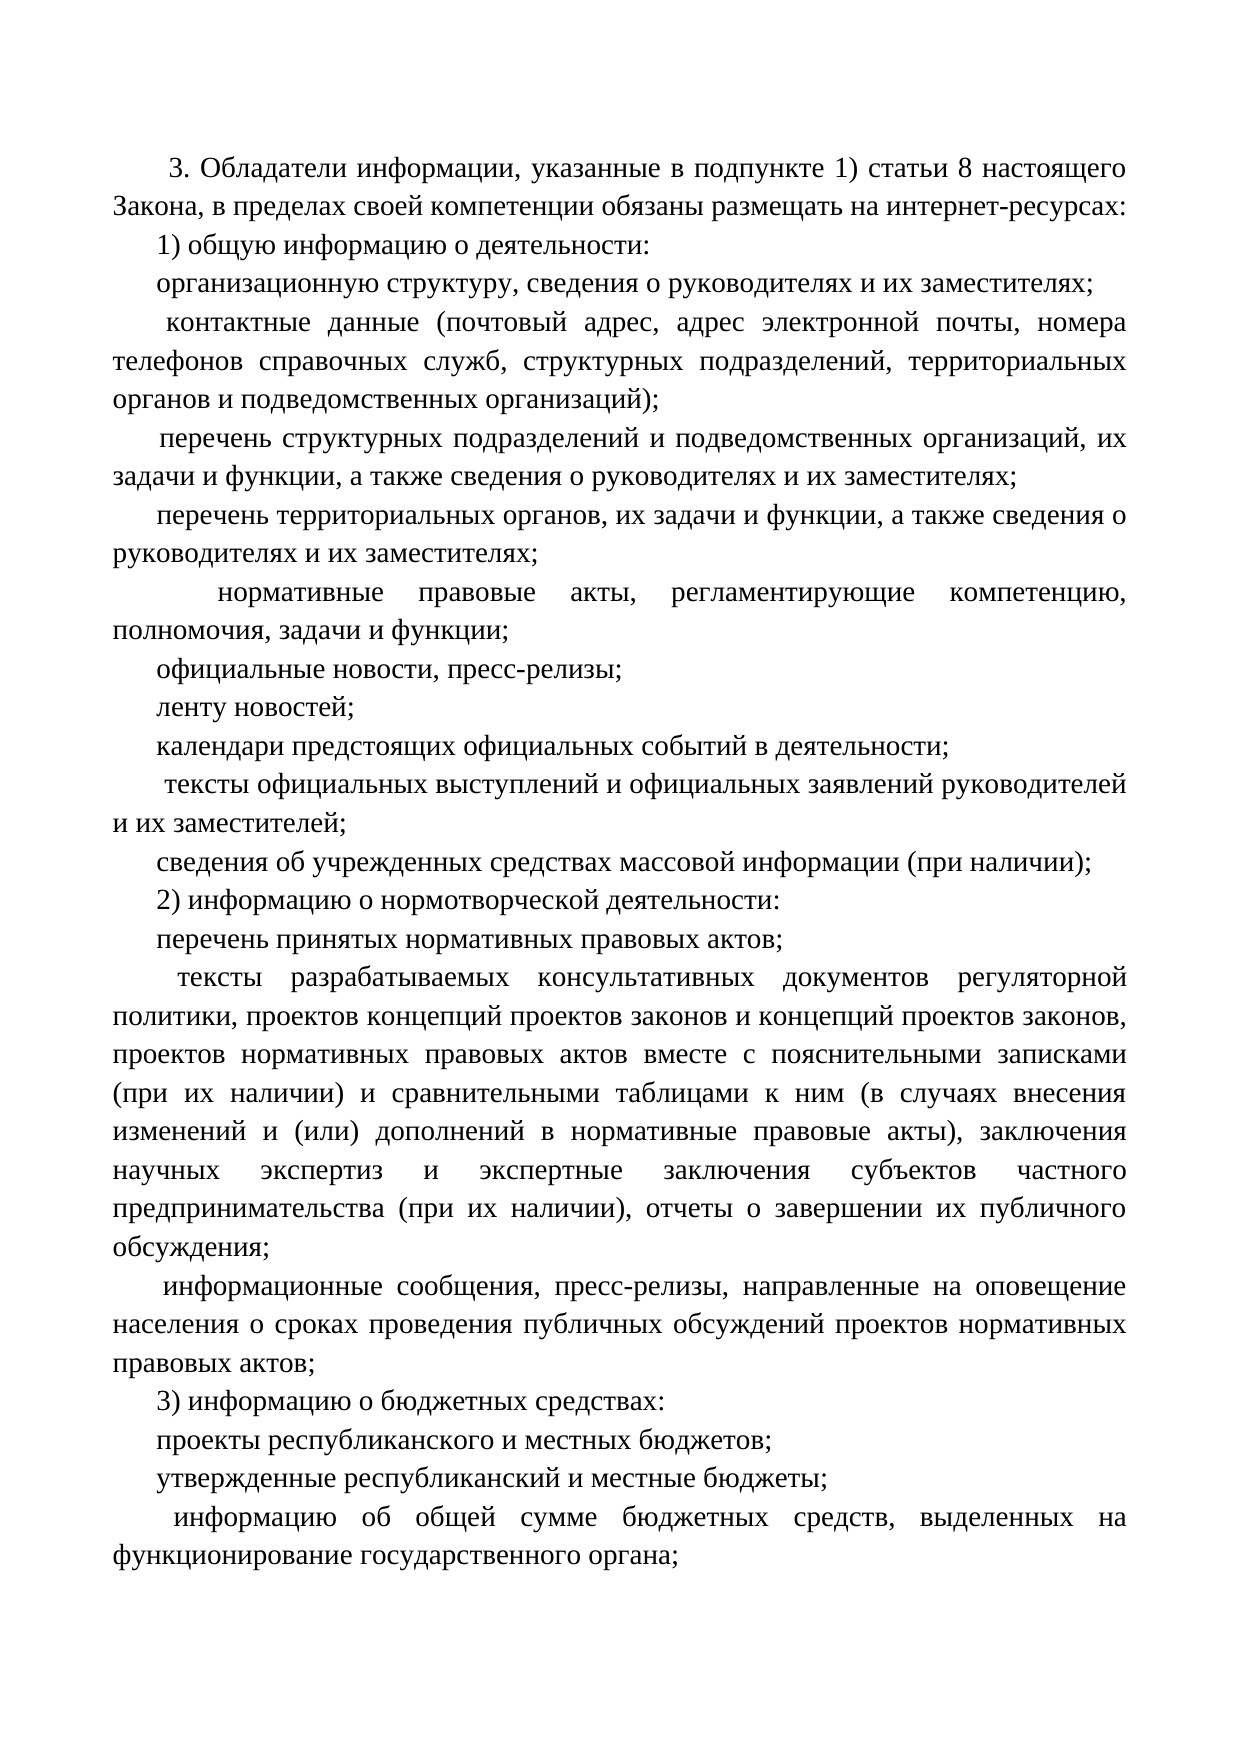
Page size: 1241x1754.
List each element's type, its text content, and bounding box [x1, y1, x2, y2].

text информацию об общей сумме бюджетных средств, выделенных на функционирование государственного органа; [112, 1499, 1128, 1571]
text 3. Обладатели информации, указанные в подпункте 1) статьи 8 настоящего Закона, в пределах своей компетенции обязаны размещать на интернет-ресурсах: [112, 150, 1128, 222]
text перечень принятых нормативных правовых актов; [112, 921, 1128, 954]
text календари предстоящих официальных событий в деятельности; [112, 728, 1128, 762]
text контактные данные (почтовый адрес, адрес электронной почты, номера телефонов справочных служб, структурных подразделений, территориальных органов и подведомственных организаций); [112, 304, 1128, 415]
text тексты разрабатываемых консультативных документов регуляторной политики, проектов концепций проектов законов и концепций проектов законов, проектов нормативных правовых актов вместе с пояснительными записками (при их наличии) и сравнительными таблицами к ним (в случаях внесения изменений и (или) дополнений в нормативные правовые акты), заключения научных экспертиз и экспертные заключения субъектов частного предпринимательства (при их наличии), отчеты о завершении их публичного обсуждения; [112, 959, 1128, 1263]
text 1) общую информацию о деятельности: [112, 227, 1128, 261]
text перечень территориальных органов, их задачи и функции, а также сведения о руководителях и их заместителях; [112, 497, 1128, 569]
text официальные новости, пресс-релизы; [112, 651, 1128, 684]
text перечень структурных подразделений и подведомственных организаций, их задачи и функции, а также сведения о руководителях и их заместителях; [112, 420, 1128, 492]
text проекты республиканского и местных бюджетов; [112, 1422, 1128, 1455]
text нормативные правовые акты, регламентирующие компетенцию, полномочия, задачи и функции; [112, 574, 1128, 646]
text 3) информацию о бюджетных средствах: [112, 1383, 1128, 1417]
text тексты официальных выступлений и официальных заявлений руководителей и их заместителей; [112, 767, 1128, 839]
text организационную структуру, сведения о руководителях и их заместителях; [112, 266, 1128, 299]
text 2) информацию о нормотворческой деятельности: [112, 882, 1128, 916]
text сведения об учрежденных средствах массовой информации (при наличии); [112, 844, 1128, 877]
text ленту новостей; [112, 689, 1128, 723]
text утвержденные республиканский и местные бюджеты; [112, 1460, 1128, 1494]
text информационные сообщения, пресс-релизы, направленные на оповещение населения о сроках проведения публичных обсуждений проектов нормативных правовых актов; [112, 1268, 1128, 1378]
